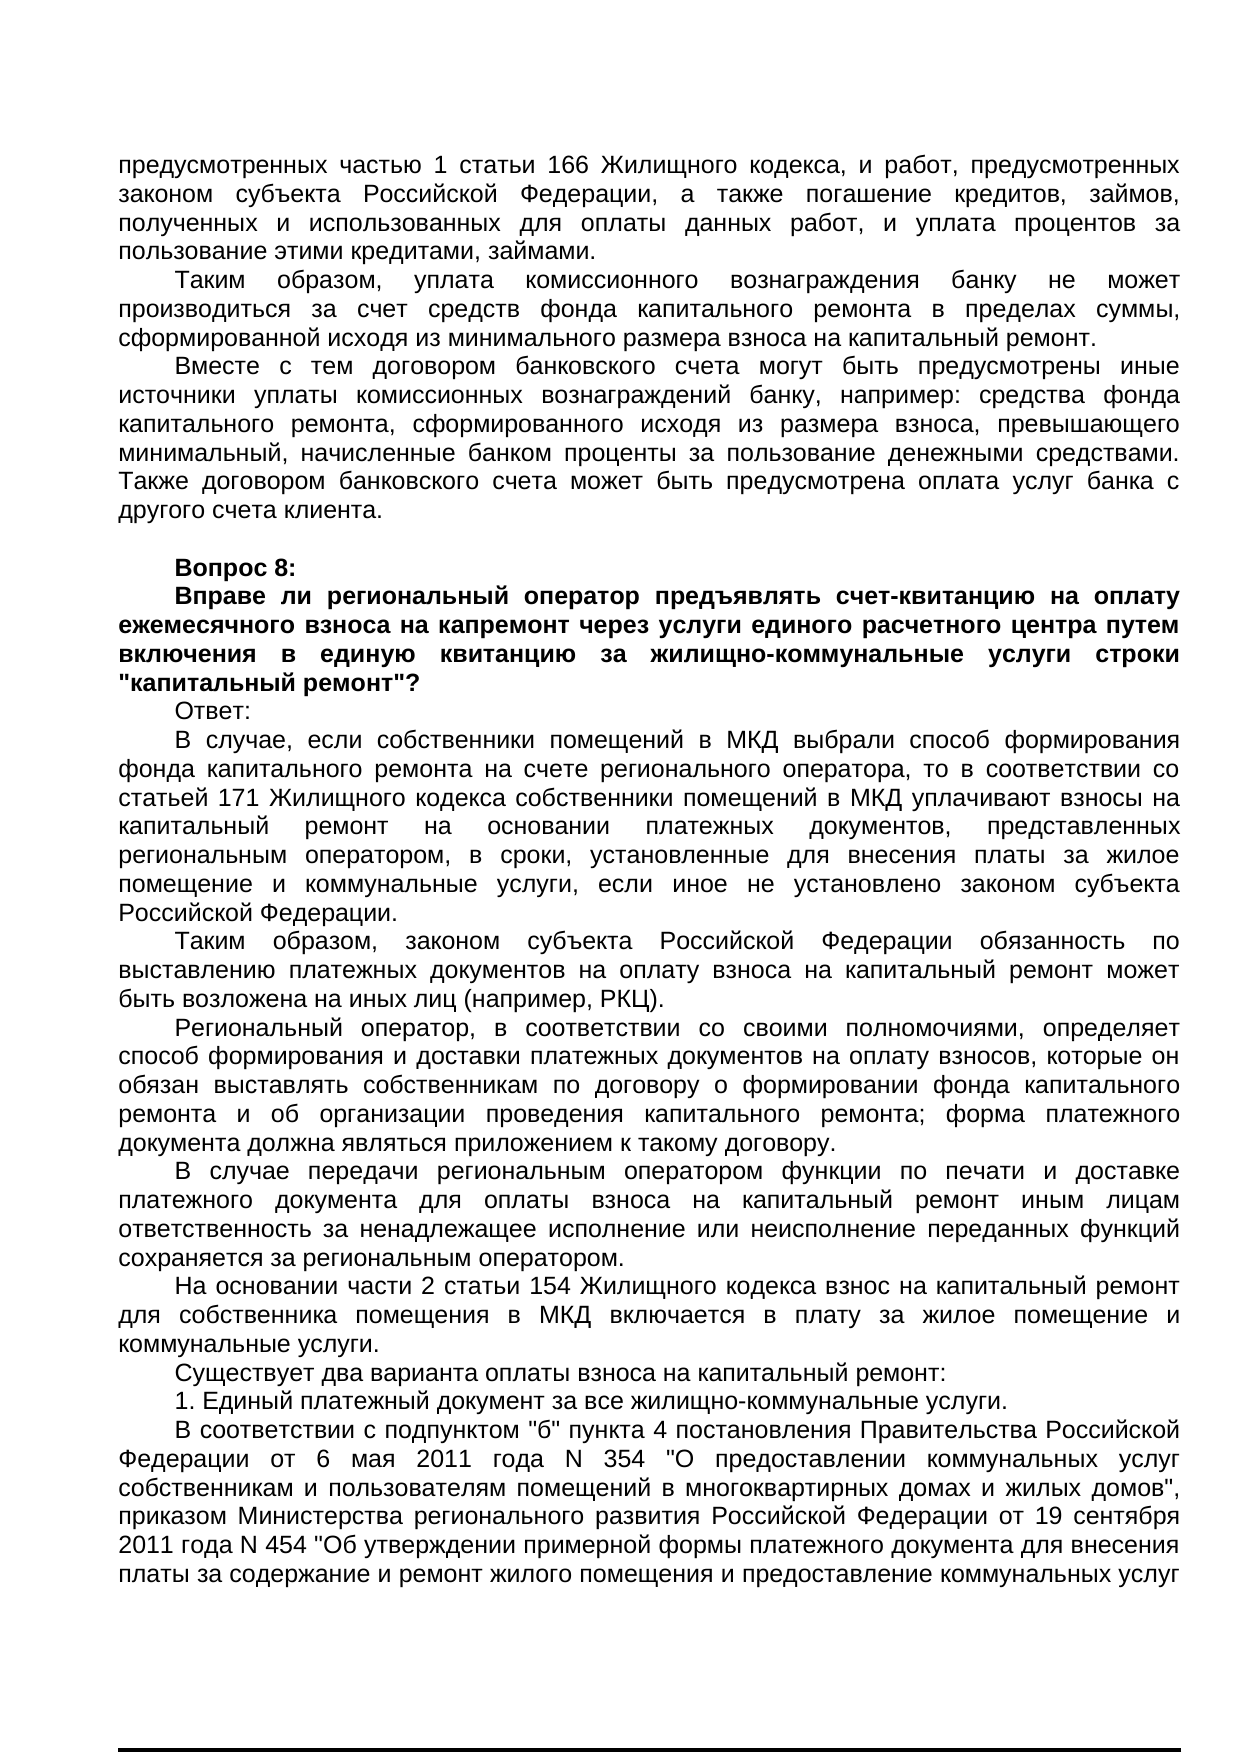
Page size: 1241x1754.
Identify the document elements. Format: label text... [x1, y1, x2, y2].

text Вместе с тем договором банковского счета могут быть предусмотрены иные источники уплаты комиссионных вознаграждений банку, например: средства фонда капитального ремонта, сформированного исходя из размера взноса, превышающего минимальный, начисленные банком проценты за пользование денежными средствами. Также договором банковского счета может быть предусмотрена оплата услуг банка с другого счета клиента. [118, 351, 1181, 524]
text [118, 1415, 1181, 1587]
text Ответ: [118, 696, 1181, 725]
text Таким образом, законом субъекта Российской Федерации обязанность по выставлению платежных документов на оплату взноса на капитальный ремонт может быть возложена на иных лиц (например, РКЦ). [118, 926, 1181, 1012]
text Вопрос 8: [118, 552, 1181, 581]
text 1. Единый платежный документ за все жилищно-коммунальные услуги. [118, 1386, 1181, 1415]
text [118, 150, 1181, 265]
text Вправе ли региональный оператор предъявлять счет-квитанцию на оплату ежемесячного взноса на капремонт через услуги единого расчетного центра путем включения в единую квитанцию за жилищно-коммунальные услуги строки "капитальный ремонт"? [118, 581, 1181, 696]
text Региональный оператор, в соответствии со своими полномочиями, определяет способ формирования и доставки платежных документов на оплату взносов, которые он обязан выставлять собственникам по договору о формировании фонда капитального ремонта и об организации проведения капитального ремонта; форма платежного документа должна являться приложением к такому договору. [118, 1012, 1181, 1156]
text В случае передачи региональным оператором функции по печати и доставке платежного документа для оплаты взноса на капитальный ремонт иным лицам ответственность за ненадлежащее исполнение или неисполнение переданных функций сохраняется за региональным оператором. [118, 1156, 1181, 1271]
text Таким образом, уплата комиссионного вознаграждения банку не может производиться за счет средств фонда капитального ремонта в пределах суммы, сформированной исходя из минимального размера взноса на капитальный ремонт. [118, 265, 1181, 351]
text В случае, если собственники помещений в МКД выбрали способ формирования фонда капитального ремонта на счете регионального оператора, то в соответствии со статьей 171 Жилищного кодекса собственники помещений в МКД уплачивают взносы на капитальный ремонт на основании платежных документов, представленных региональным оператором, в сроки, установленные для внесения платы за жилое помещение и коммунальные услуги, если иное не установлено законом субъекта Российской Федерации. [118, 725, 1181, 926]
text Существует два варианта оплаты взноса на капитальный ремонт: [118, 1357, 1181, 1386]
text На основании части 2 статьи 154 Жилищного кодекса взнос на капитальный ремонт для собственника помещения в МКД включается в плату за жилое помещение и коммунальные услуги. [118, 1271, 1181, 1357]
